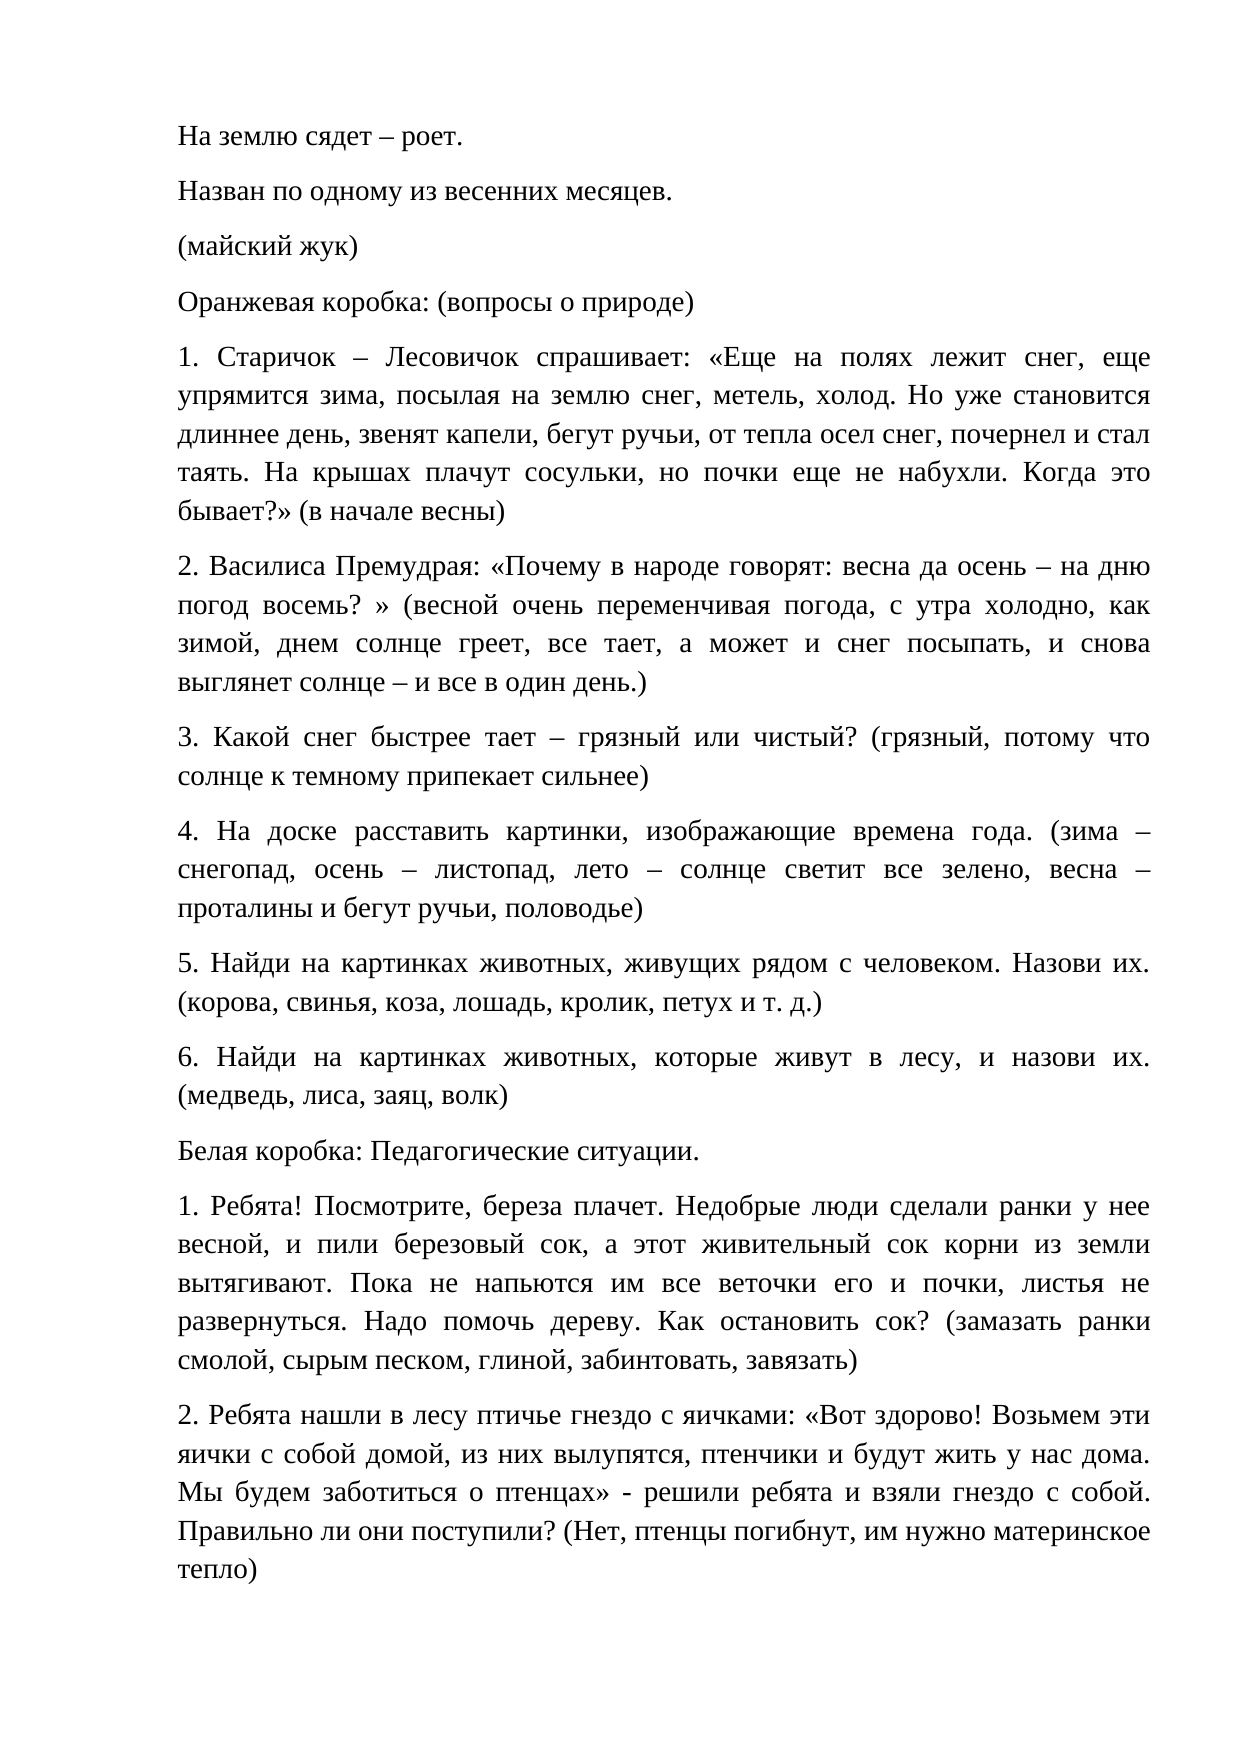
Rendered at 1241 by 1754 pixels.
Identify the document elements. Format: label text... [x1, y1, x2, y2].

text (майский жук) [177, 228, 1152, 262]
text 2. Ребята нашли в лесу птичье гнездо с яичками: «Вот здорово! Возьмем эти яички с собой домой, из них вылупятся, птенчики и будут жить у нас дома. Мы будем заботиться о птенцах» - решили ребята и взяли гнездо с собой. Правильно ли они поступили? (Нет, птенцы погибнут, им нужно материнское тепло) [177, 1397, 1152, 1585]
text Назван по одному из весенних месяцев. [177, 173, 1152, 207]
text 5. Найди на картинках животных, живущих рядом с человеком. Назови их. (корова, свинья, коза, лошадь, кролик, петух и т. д.) [177, 945, 1152, 1017]
text 1. Ребята! Посмотрите, береза плачет. Недобрые люди сделали ранки у нее весной, и пили березовый сок, а этот живительный сок корни из земли вытягивают. Пока не напьются им все веточки его и почки, листья не развернуться. Надо помочь дереву. Как остановить сок? (замазать ранки смолой, сырым песком, глиной, забинтовать, завязать) [177, 1188, 1152, 1376]
text 4. На доске расставить картинки, изображающие времена года. (зима – снегопад, осень – листопад, лето – солнце светит все зелено, весна – проталины и бегут ручьи, половодье) [177, 813, 1152, 923]
text 2. Василиса Премудрая: «Почему в народе говорят: весна да осень – на дню погод восемь? » (весной очень переменчивая погода, с утра холодно, как зимой, днем солнце греет, все тает, а может и снег посыпать, и снова выглянет солнце – и все в один день.) [177, 548, 1152, 697]
text Белая коробка: Педагогические ситуации. [177, 1133, 1152, 1166]
text Оранжевая коробка: (вопросы о природе) [177, 284, 1152, 317]
text 3. Какой снег быстрее тает – грязный или чистый? (грязный, потому что солнце к темному припекает сильнее) [177, 719, 1152, 791]
text 1. Старичок – Лесовичок спрашивает: «Еще на полях лежит снег, еще упрямится зима, посылая на землю снег, метель, холод. Но уже становится длиннее день, звенят капели, бегут ручьи, от тепла осел снег, почернел и стал таять. На крышах плачут сосульки, но почки еще не набухли. Когда это бывает?» (в начале весны) [177, 339, 1152, 527]
text На землю сядет – роет. [177, 118, 1152, 152]
text 6. Найди на картинках животных, которые живут в лесу, и назови их. (медведь, лиса, заяц, волк) [177, 1039, 1152, 1111]
